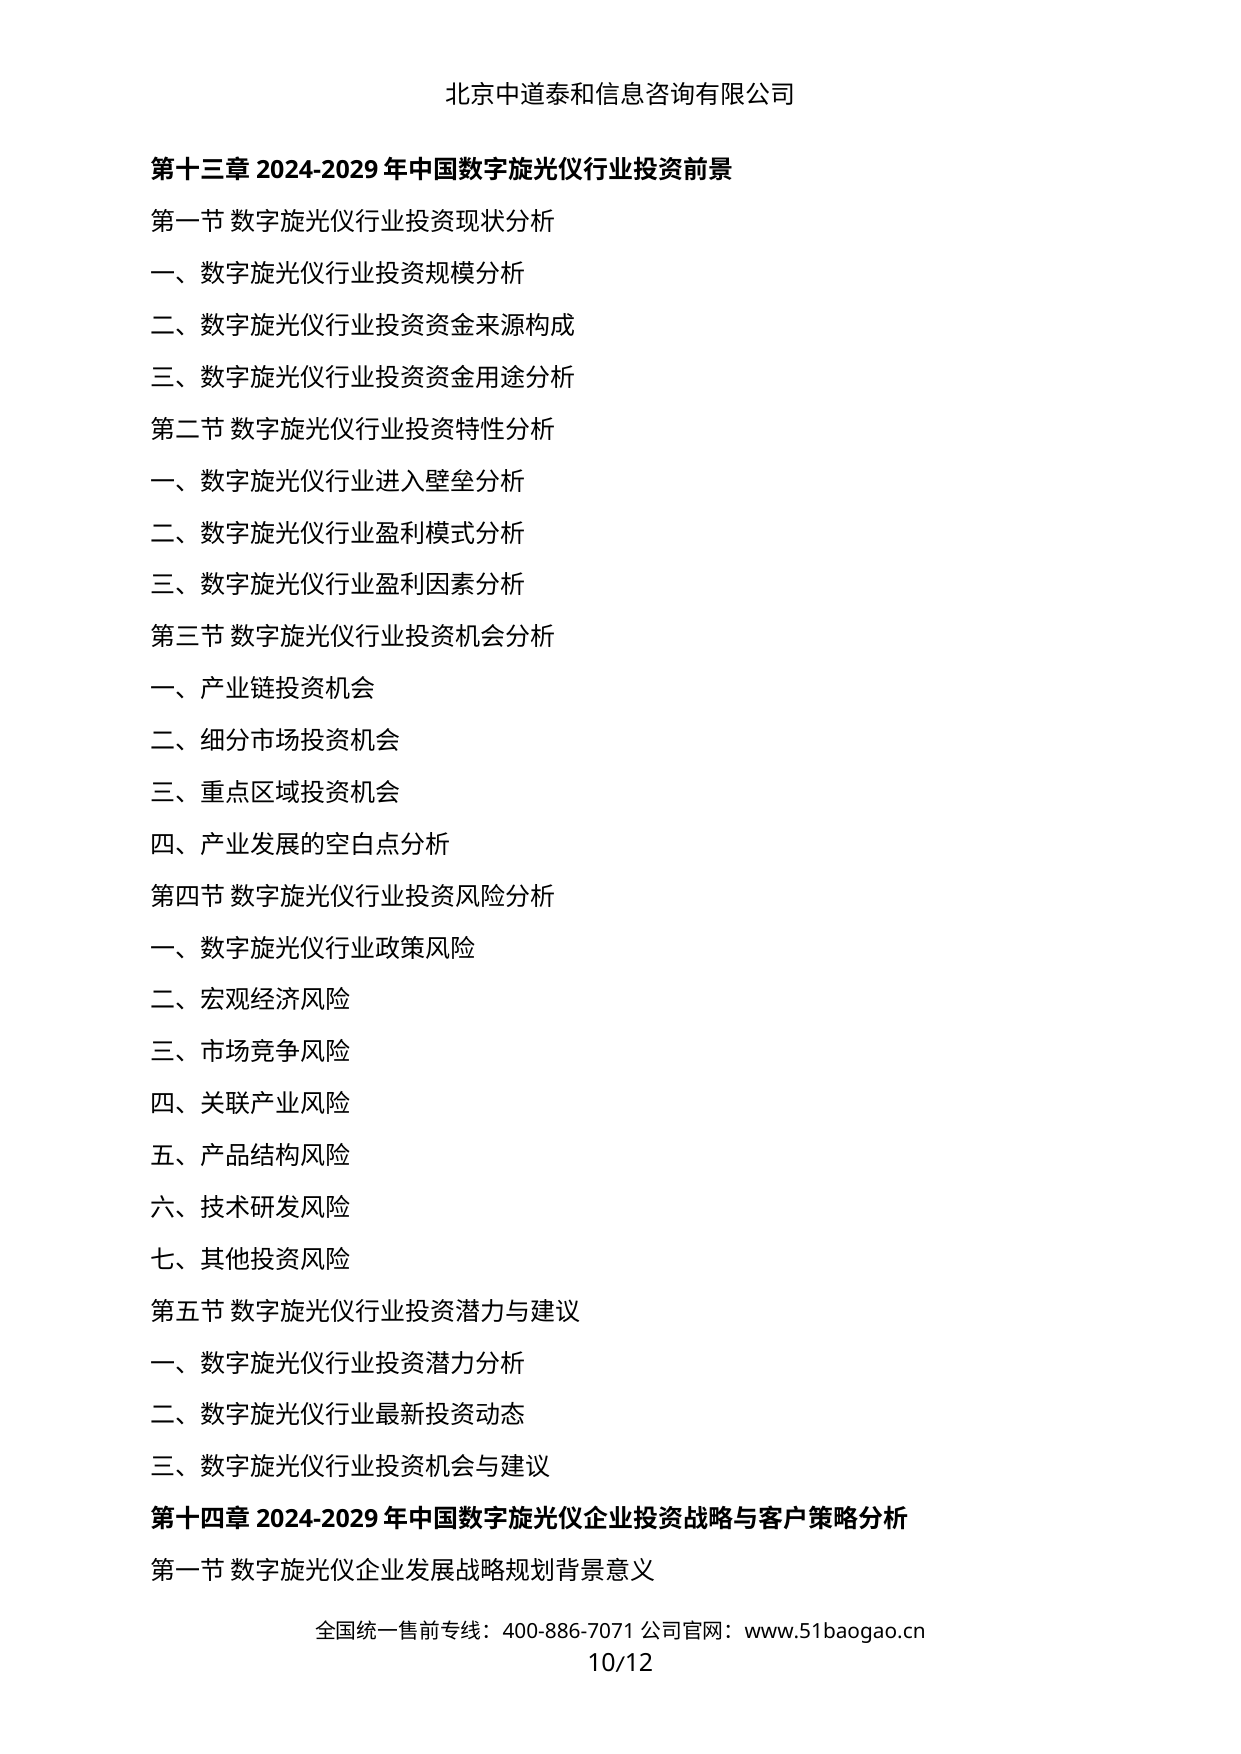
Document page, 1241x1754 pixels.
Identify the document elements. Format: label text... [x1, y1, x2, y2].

text 三、重点区域投资机会 [150, 772, 1090, 809]
text 二、数字旋光仪行业最新投资动态 [150, 1395, 1090, 1431]
text 四、关联产业风险 [150, 1084, 1090, 1120]
text 第一节 数字旋光仪行业投资现状分析 [150, 202, 1090, 238]
text 第十三章 2024-2029年中国数字旋光仪行业投资前景 [150, 150, 1090, 186]
text 三、数字旋光仪行业投资资金用途分析 [150, 357, 1090, 394]
text 三、市场竞争风险 [150, 1032, 1090, 1068]
text 第五节 数字旋光仪行业投资潜力与建议 [150, 1291, 1090, 1327]
text 一、数字旋光仪行业投资潜力分析 [150, 1343, 1090, 1379]
text 第一节 数字旋光仪企业发展战略规划背景意义 [150, 1551, 1090, 1587]
text 二、数字旋光仪行业投资资金来源构成 [150, 306, 1090, 342]
text 一、产业链投资机会 [150, 669, 1090, 705]
text 一、数字旋光仪行业投资规模分析 [150, 254, 1090, 290]
text 四、产业发展的空白点分析 [150, 824, 1090, 861]
text 三、数字旋光仪行业投资机会与建议 [150, 1447, 1090, 1483]
text 二、细分市场投资机会 [150, 721, 1090, 757]
text 第四节 数字旋光仪行业投资风险分析 [150, 876, 1090, 912]
text 二、宏观经济风险 [150, 980, 1090, 1016]
text 二、数字旋光仪行业盈利模式分析 [150, 513, 1090, 549]
text 七、其他投资风险 [150, 1239, 1090, 1276]
text 一、数字旋光仪行业进入壁垒分析 [150, 461, 1090, 497]
text 五、产品结构风险 [150, 1136, 1090, 1172]
text 三、数字旋光仪行业盈利因素分析 [150, 565, 1090, 601]
text 第二节 数字旋光仪行业投资特性分析 [150, 409, 1090, 446]
text 一、数字旋光仪行业政策风险 [150, 928, 1090, 964]
text 六、技术研发风险 [150, 1187, 1090, 1224]
text 第十四章 2024-2029年中国数字旋光仪企业投资战略与客户策略分析 [150, 1499, 1090, 1535]
text 第三节 数字旋光仪行业投资机会分析 [150, 617, 1090, 653]
